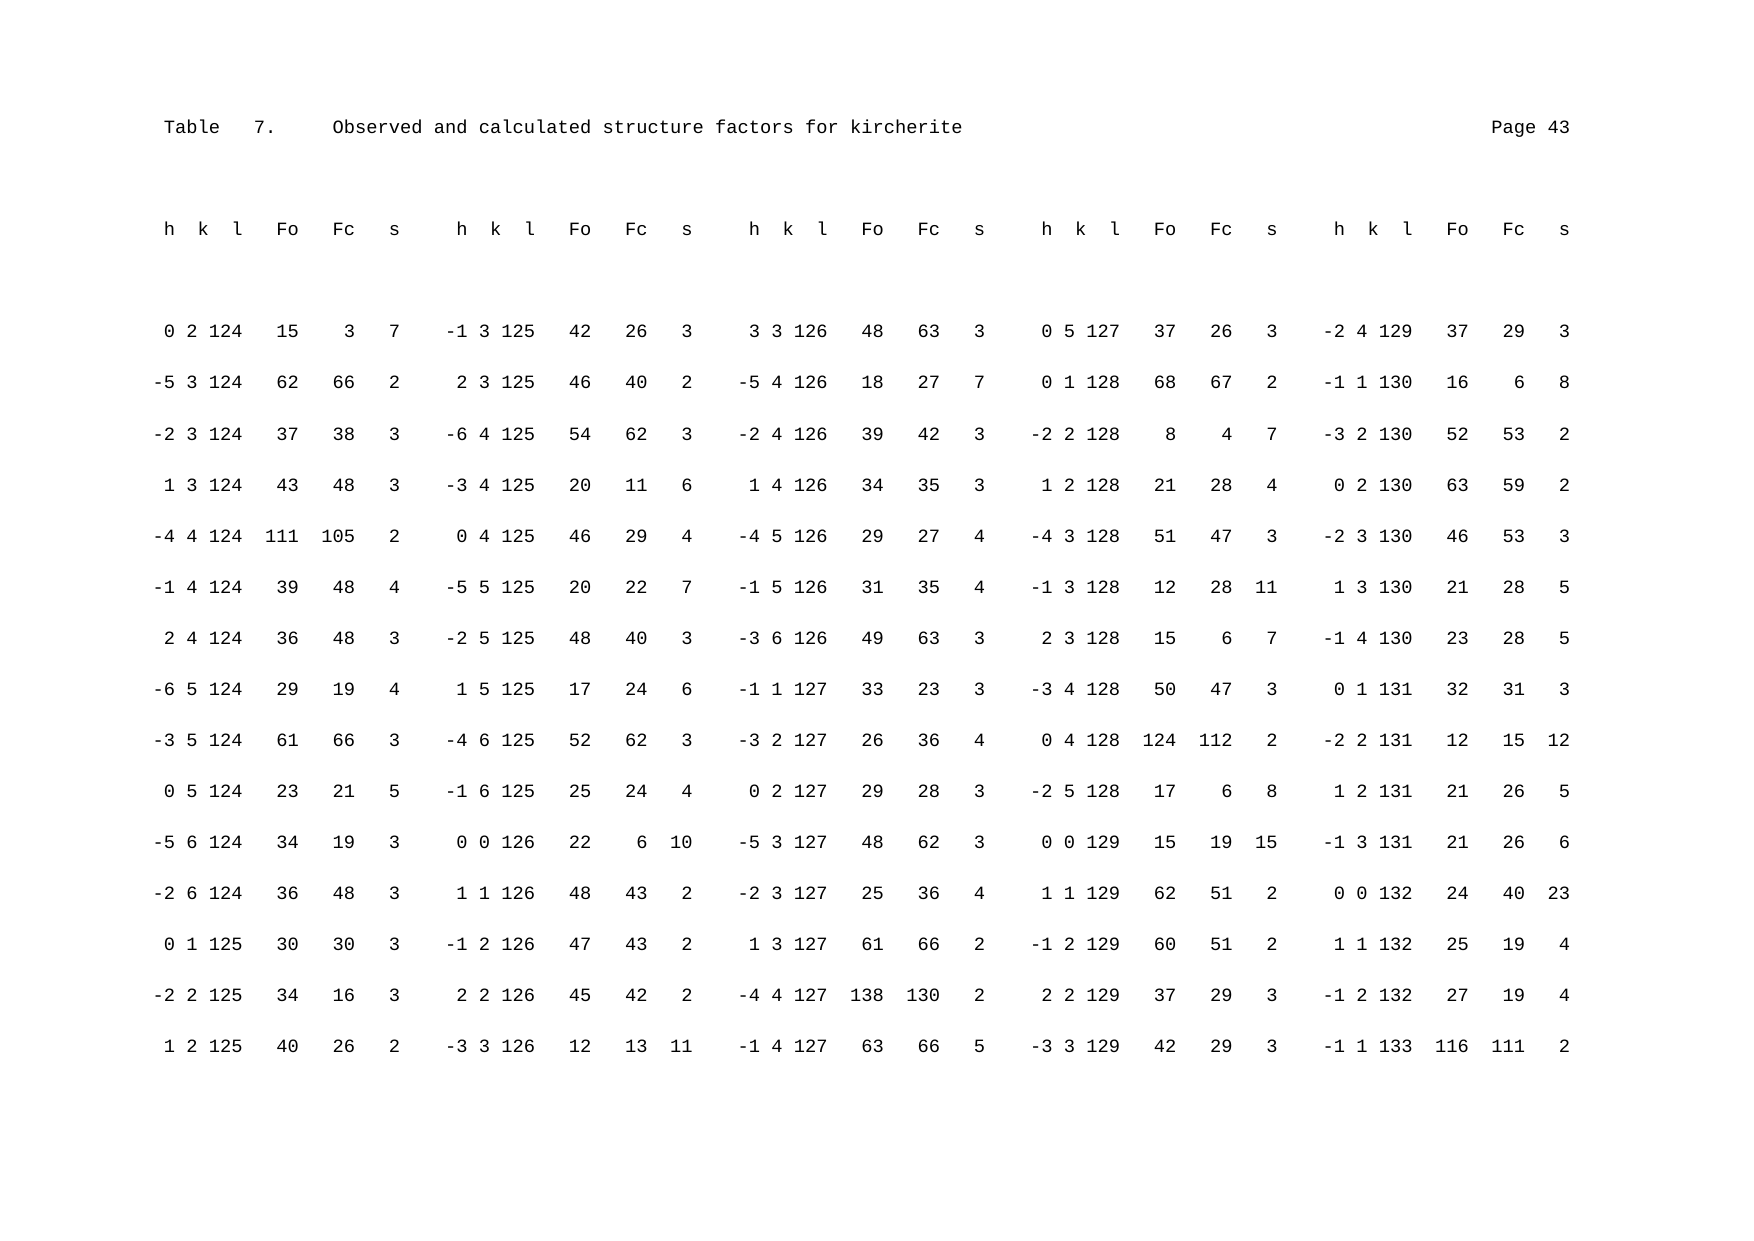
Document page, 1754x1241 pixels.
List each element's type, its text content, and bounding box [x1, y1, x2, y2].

text 1 3 124 43 48 3 -3 4 125 20 11 6 1 4 126 34 35 3 1 2 128 21 28 4 0 2 130 63 59 2 [130, 475, 1624, 526]
text 0 5 124 23 21 5 -1 6 125 25 24 4 0 2 127 29 28 3 -2 5 128 17 6 8 1 2 131 21 26 5 [130, 782, 1624, 833]
text -3 5 124 61 66 3 -4 6 125 52 62 3 -3 2 127 26 36 4 0 4 128 124 112 2 -2 2 131 12 15 12 [130, 731, 1624, 782]
text -2 6 124 36 48 3 1 1 126 48 43 2 -2 3 127 25 36 4 1 1 129 62 51 2 0 0 132 24 40 23 [130, 884, 1624, 935]
text 2 4 124 36 48 3 -2 5 125 48 40 3 -3 6 126 49 63 3 2 3 128 15 6 7 -1 4 130 23 28 5 [130, 628, 1624, 679]
text 0 2 124 15 3 7 -1 3 125 42 26 3 3 3 126 48 63 3 0 5 127 37 26 3 -2 4 129 37 29 3 [130, 322, 1624, 373]
text 1 2 125 40 26 2 -3 3 126 12 13 11 -1 4 127 63 66 5 -3 3 129 42 29 3 -1 1 133 116 111 2 [130, 1037, 1624, 1088]
text -2 2 125 34 16 3 2 2 126 45 42 2 -4 4 127 138 130 2 2 2 129 37 29 3 -1 2 132 27 19 4 [130, 986, 1624, 1037]
text 0 1 125 30 30 3 -1 2 126 47 43 2 1 3 127 61 66 2 -1 2 129 60 51 2 1 1 132 25 19 4 [130, 935, 1624, 986]
text Table 7. Observed and calculated structure factors for kircherite Page 43 [130, 118, 1624, 169]
text -5 6 124 34 19 3 0 0 126 22 6 10 -5 3 127 48 62 3 0 0 129 15 19 15 -1 3 131 21 26 6 [130, 833, 1624, 884]
text -1 4 124 39 48 4 -5 5 125 20 22 7 -1 5 126 31 35 4 -1 3 128 12 28 11 1 3 130 21 28 5 [130, 577, 1624, 628]
text -4 4 124 111 105 2 0 4 125 46 29 4 -4 5 126 29 27 4 -4 3 128 51 47 3 -2 3 130 46 53 3 [130, 526, 1624, 577]
text -2 3 124 37 38 3 -6 4 125 54 62 3 -2 4 126 39 42 3 -2 2 128 8 4 7 -3 2 130 52 53 2 [130, 424, 1624, 475]
text -6 5 124 29 19 4 1 5 125 17 24 6 -1 1 127 33 23 3 -3 4 128 50 47 3 0 1 131 32 31 3 [130, 679, 1624, 731]
text -5 3 124 62 66 2 2 3 125 46 40 2 -5 4 126 18 27 7 0 1 128 68 67 2 -1 1 130 16 6 8 [130, 373, 1624, 424]
text h k l Fo Fc s h k l Fo Fc s h k l Fo Fc s h k l Fo Fc s h k l Fo Fc s [130, 220, 1624, 271]
